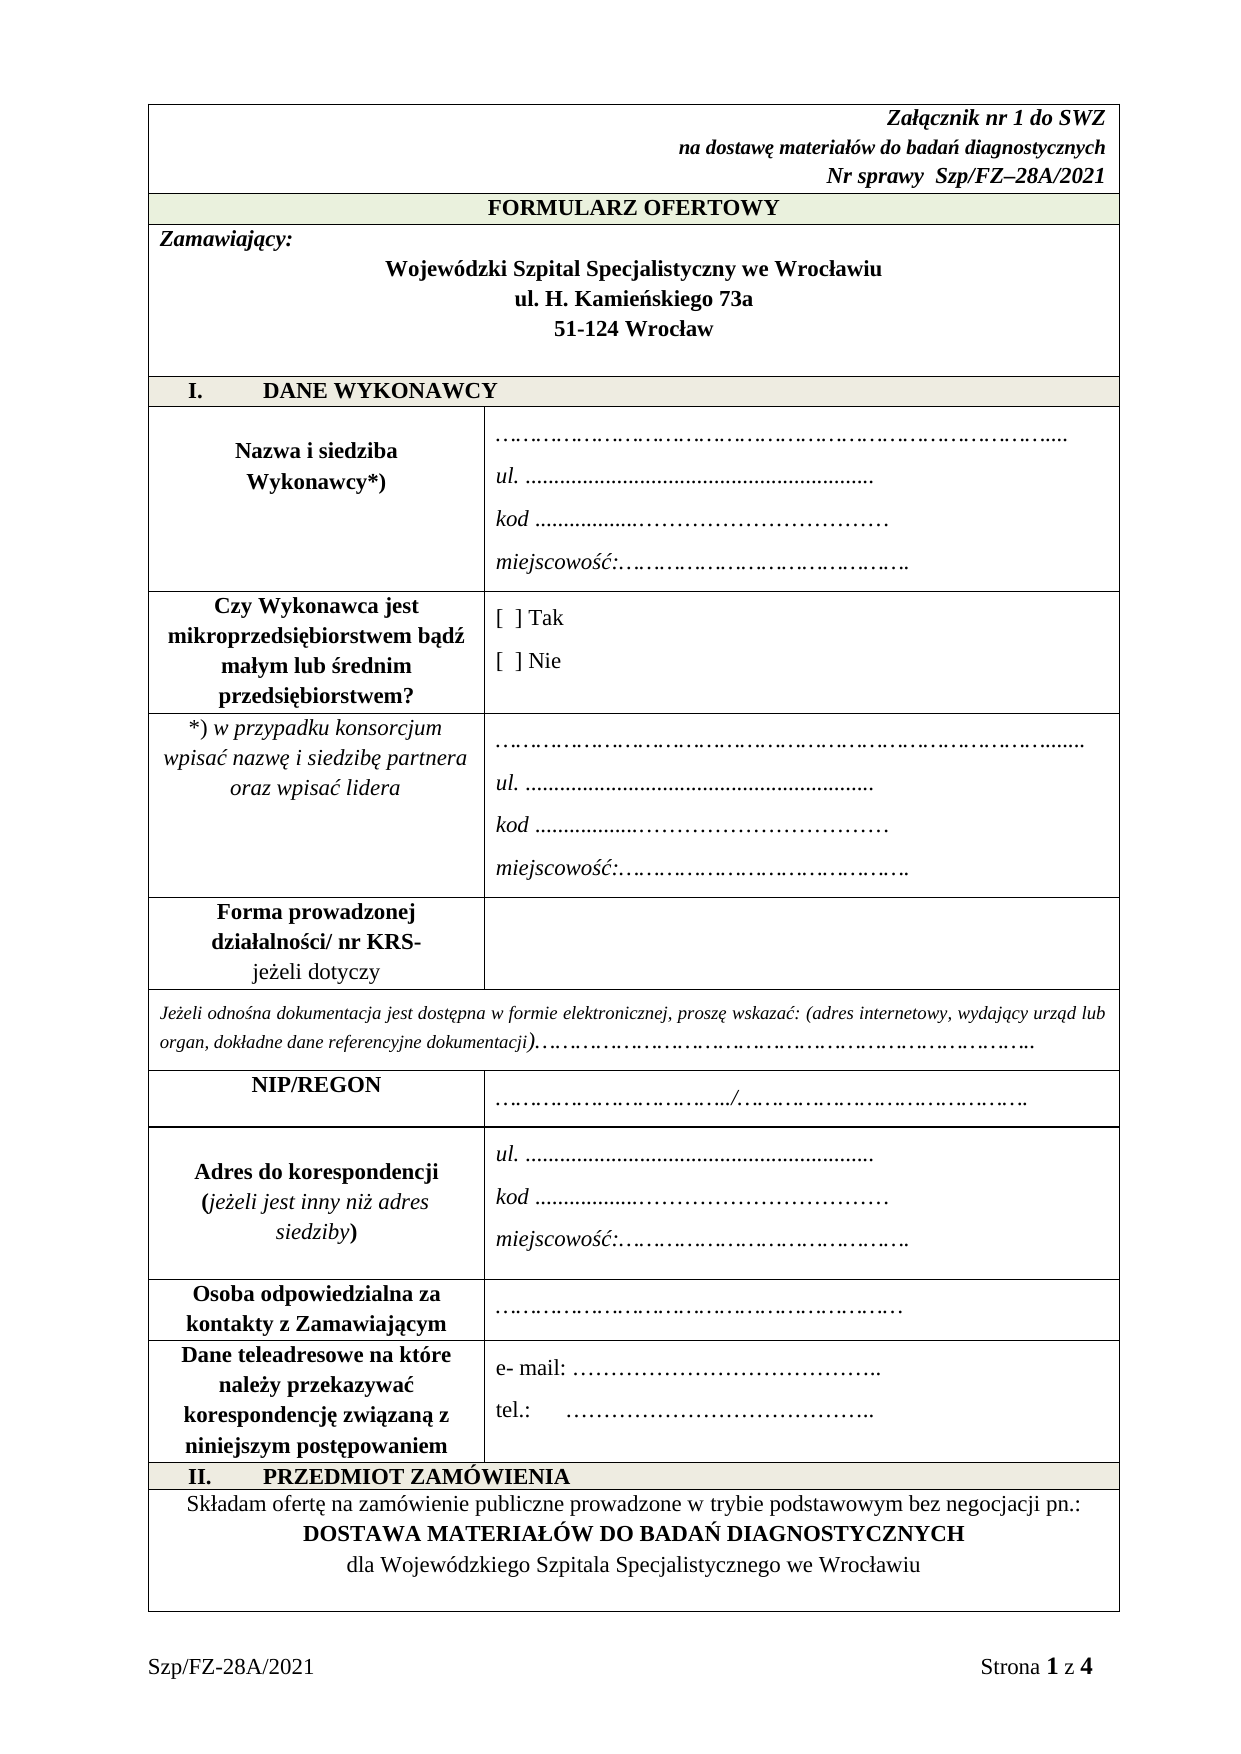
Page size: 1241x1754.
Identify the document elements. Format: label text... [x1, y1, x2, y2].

table_cell Adres do korespondencji (jeżeli jest inny niż adres siedziby) [149, 1128, 484, 1278]
table_cell ……………………………../……………………………………. [485, 1071, 1119, 1126]
table_cell Składam ofertę na zamówienie publiczne prowadzone w trybie podstawowym bez negocjacji pn.: DOSTAWA MATERIAŁÓW DO BADAŃ DIAGNOSTYCZNYCH dla Wojewódzkiego Szpitala Specjalistycznego we Wrocławiu [149, 1490, 1119, 1611]
table_cell Dane teleadresowe na które należy przekazywać korespondencję związaną z niniejszym postępowaniem [149, 1341, 484, 1462]
table_cell e- mail: ………………………………….. tel.: ………………………………….. [485, 1341, 1119, 1462]
table_cell Jeżeli odnośna dokumentacja jest dostępna w formie elektronicznej, proszę wskazać: (adres internetowy, wydający urząd lub organ, dokładne dane referencyjne dokumentacji)……………………………………………………………….. [149, 990, 1119, 1070]
table_cell Czy Wykonawca jest mikroprzedsiębiorstwem bądź małym lub średnim przedsiębiorstwem? [149, 592, 484, 712]
table_cell Osoba odpowiedzialna za kontakty z Zamawiającym [149, 1280, 484, 1340]
table_cell [ ] Tak [ ] Nie [485, 592, 1119, 712]
table_cell Nazwa i siedziba Wykonawcy*) [149, 407, 484, 591]
table_cell FORMULARZ OFERTOWY [149, 194, 1119, 224]
table_cell PRZEDMIOT ZAMÓWIENIA [149, 1463, 1119, 1489]
table_cell [485, 898, 1119, 988]
table_cell Forma prowadzonej działalności/ nr KRS- jeżeli dotyczy [149, 898, 484, 988]
table_cell ……………………………………………………………………….... ul. ............................................................. kod ..................…………………………… miejscowość:……………………………………. [485, 407, 1119, 591]
table_cell Zamawiający: Wojewódzki Szpital Specjalistyczny we Wrocławiu ul. H. Kamieńskiego 73a 51-124 Wrocław [149, 225, 1119, 376]
table_cell ………………………………………………………………………....... ul. ............................................................. kod ..................…………………………… miejscowość:……………………………………. [485, 714, 1119, 897]
table_cell ul. ............................................................. kod ..................…………………………… miejscowość:……………………………………. [485, 1128, 1119, 1278]
table_header Załącznik nr 1 do SWZ na dostawę materiałów do badań diagnostycznych Nr sprawy Szp/FZ–28A/2021 [149, 105, 1119, 192]
table_cell …………………………………………………… [485, 1280, 1119, 1340]
table_cell *) w przypadku konsorcjum wpisać nazwę i siedzibę partnera oraz wpisać lidera [149, 714, 484, 897]
table_cell DANE WYKONAWCY [149, 377, 1119, 406]
table_cell NIP/REGON [149, 1071, 484, 1126]
